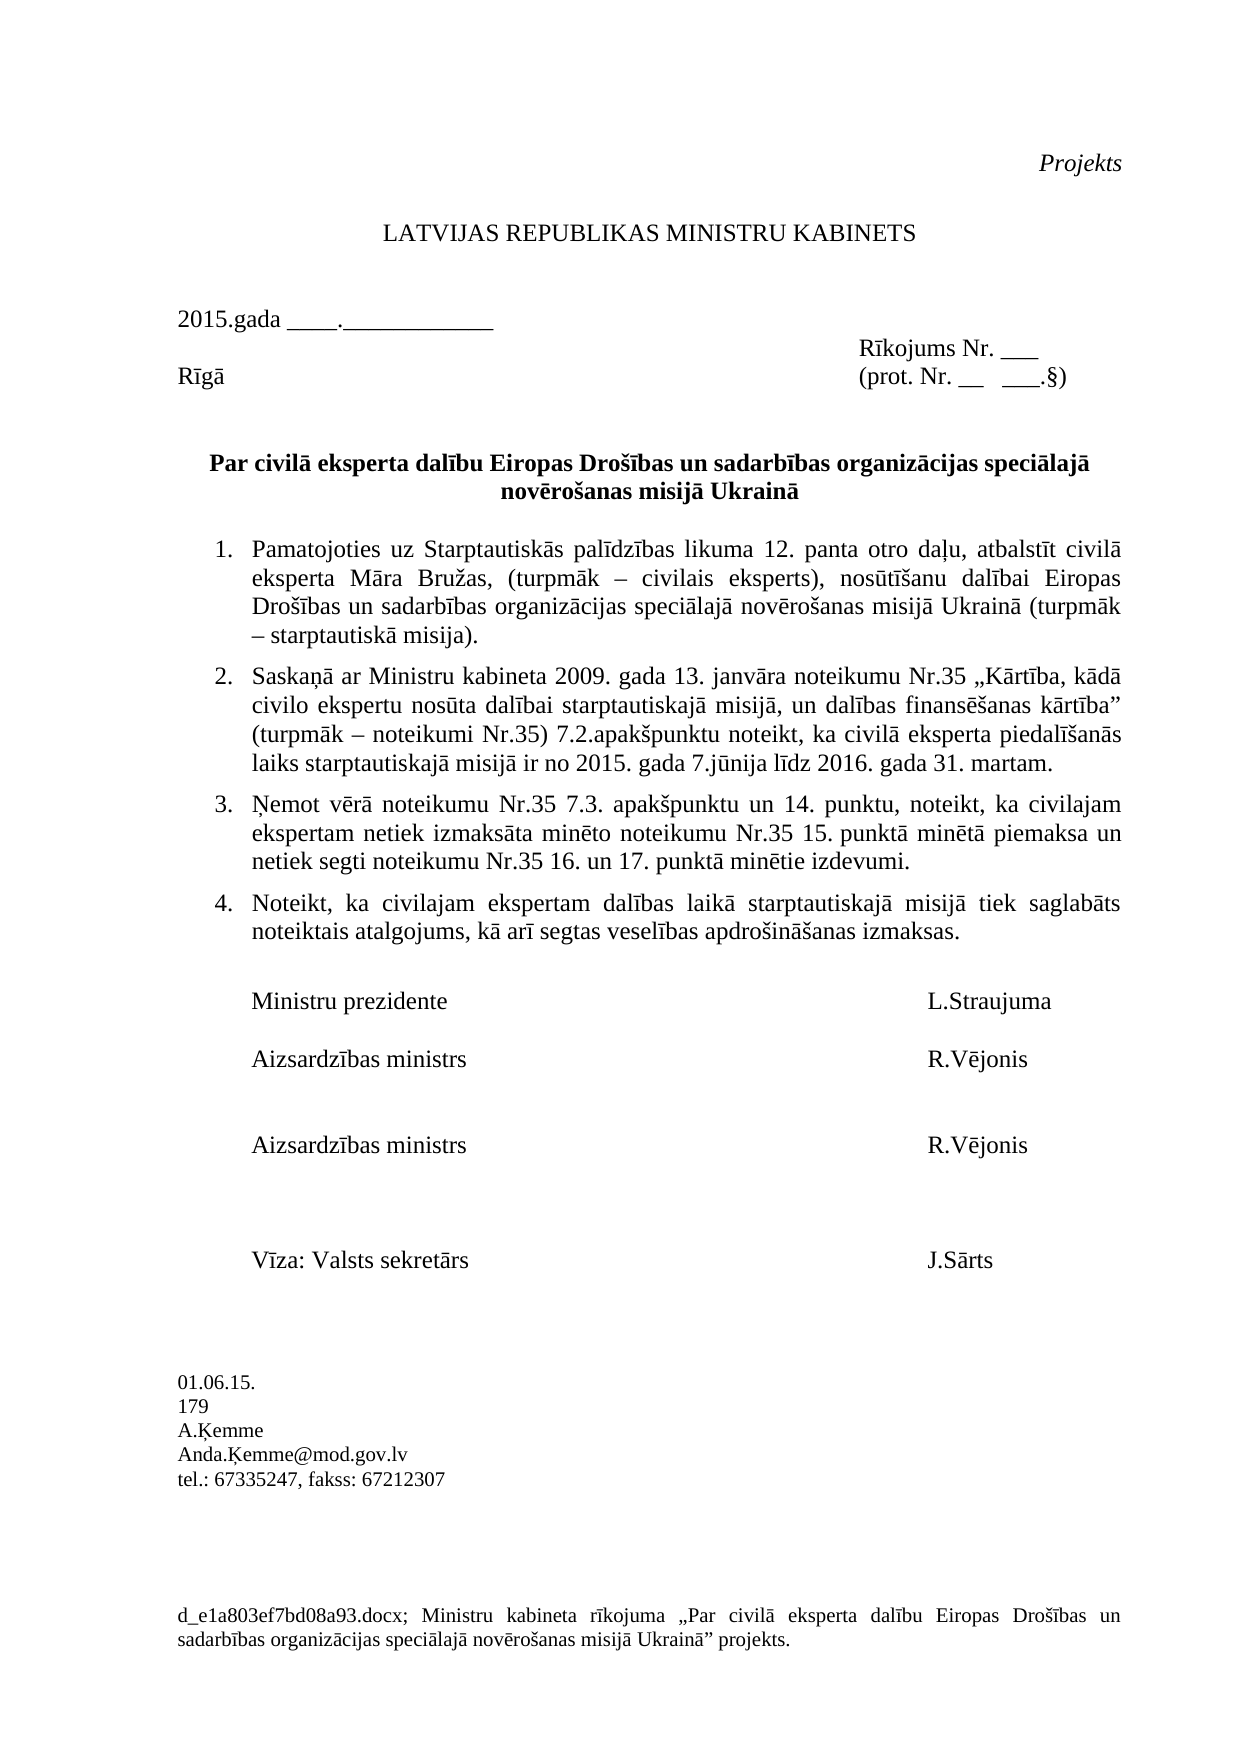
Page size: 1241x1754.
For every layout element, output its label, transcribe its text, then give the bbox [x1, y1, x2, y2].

list Noteikt, ka civilajam ekspertam dalības laikā starptautiskajā misijā tiek saglabāts noteiktais atalgojums, kā arī segtas veselības apdrošināšanas izmaksas. [214, 888, 1122, 945]
text Anda.Ķemme@mod.gov.lv [177, 1442, 1122, 1466]
text Aizsardzības ministrs R.Vējonis [177, 1130, 1122, 1159]
list Pamatojoties uz Starptautiskās palīdzības likuma 12. panta otro daļu, atbalstīt civilā eksperta Māra Bružas, (turpmāk – civilais eksperts), nosūtīšanu dalībai Eiropas Drošības un sadarbības organizācijas speciālajā novērošanas misijā Ukrainā (turpmāk – starptautiskā misija). [214, 534, 1122, 649]
text Rīgā (prot. Nr. __ ___.§) [177, 361, 1122, 390]
subtitle Projekts [177, 148, 1122, 176]
text tel.: 67335247, fakss: 67212307 [177, 1466, 1122, 1491]
text 179 [177, 1394, 1122, 1418]
text Par civilā eksperta dalību Eiropas Drošības un sadarbības organizācijas speciālajā novērošanas misijā Ukrainā [177, 448, 1122, 505]
text 2015.gada ____.____________ Nr. ___ [177, 304, 1122, 361]
list Saskaņā ar Ministru kabineta 2009. gada 13. janvāra noteikumu Nr.35 „Kārtība, kādā civilo ekspertu nosūta dalībai starptautiskajā misijā, un dalības finansēšanas kārtība” (turpmāk – noteikumi Nr.35) 7.2.apakšpunktu noteikt, ka civilā eksperta piedalīšanās laiks starptautiskajā misijā ir no 2015. gada 7.jūnija līdz 2016. gada 31. martam. [214, 661, 1122, 776]
text A.Ķemme [177, 1418, 1122, 1442]
text LATVIJAS REPUBLIKAS MINISTRU KABINETS [177, 218, 1122, 246]
text Aizsardzības ministrs R.Vējonis [177, 1044, 1122, 1073]
list Ņemot vērā noteikumu Nr.35 7.3. apakšpunktu un 14. punktu, noteikt, ka civilajam ekspertam netiek izmaksāta minēto noteikumu Nr.35 15. punktā minētā piemaksa un netiek segti noteikumu Nr.35 16. un 17. punktā minētie izdevumi. [214, 789, 1122, 875]
text Ministru prezidente L.Straujuma [177, 986, 1122, 1015]
text 01.06.15. [177, 1370, 1122, 1394]
text Vīza: Valsts sekretārs J.Sārts [177, 1245, 1122, 1274]
